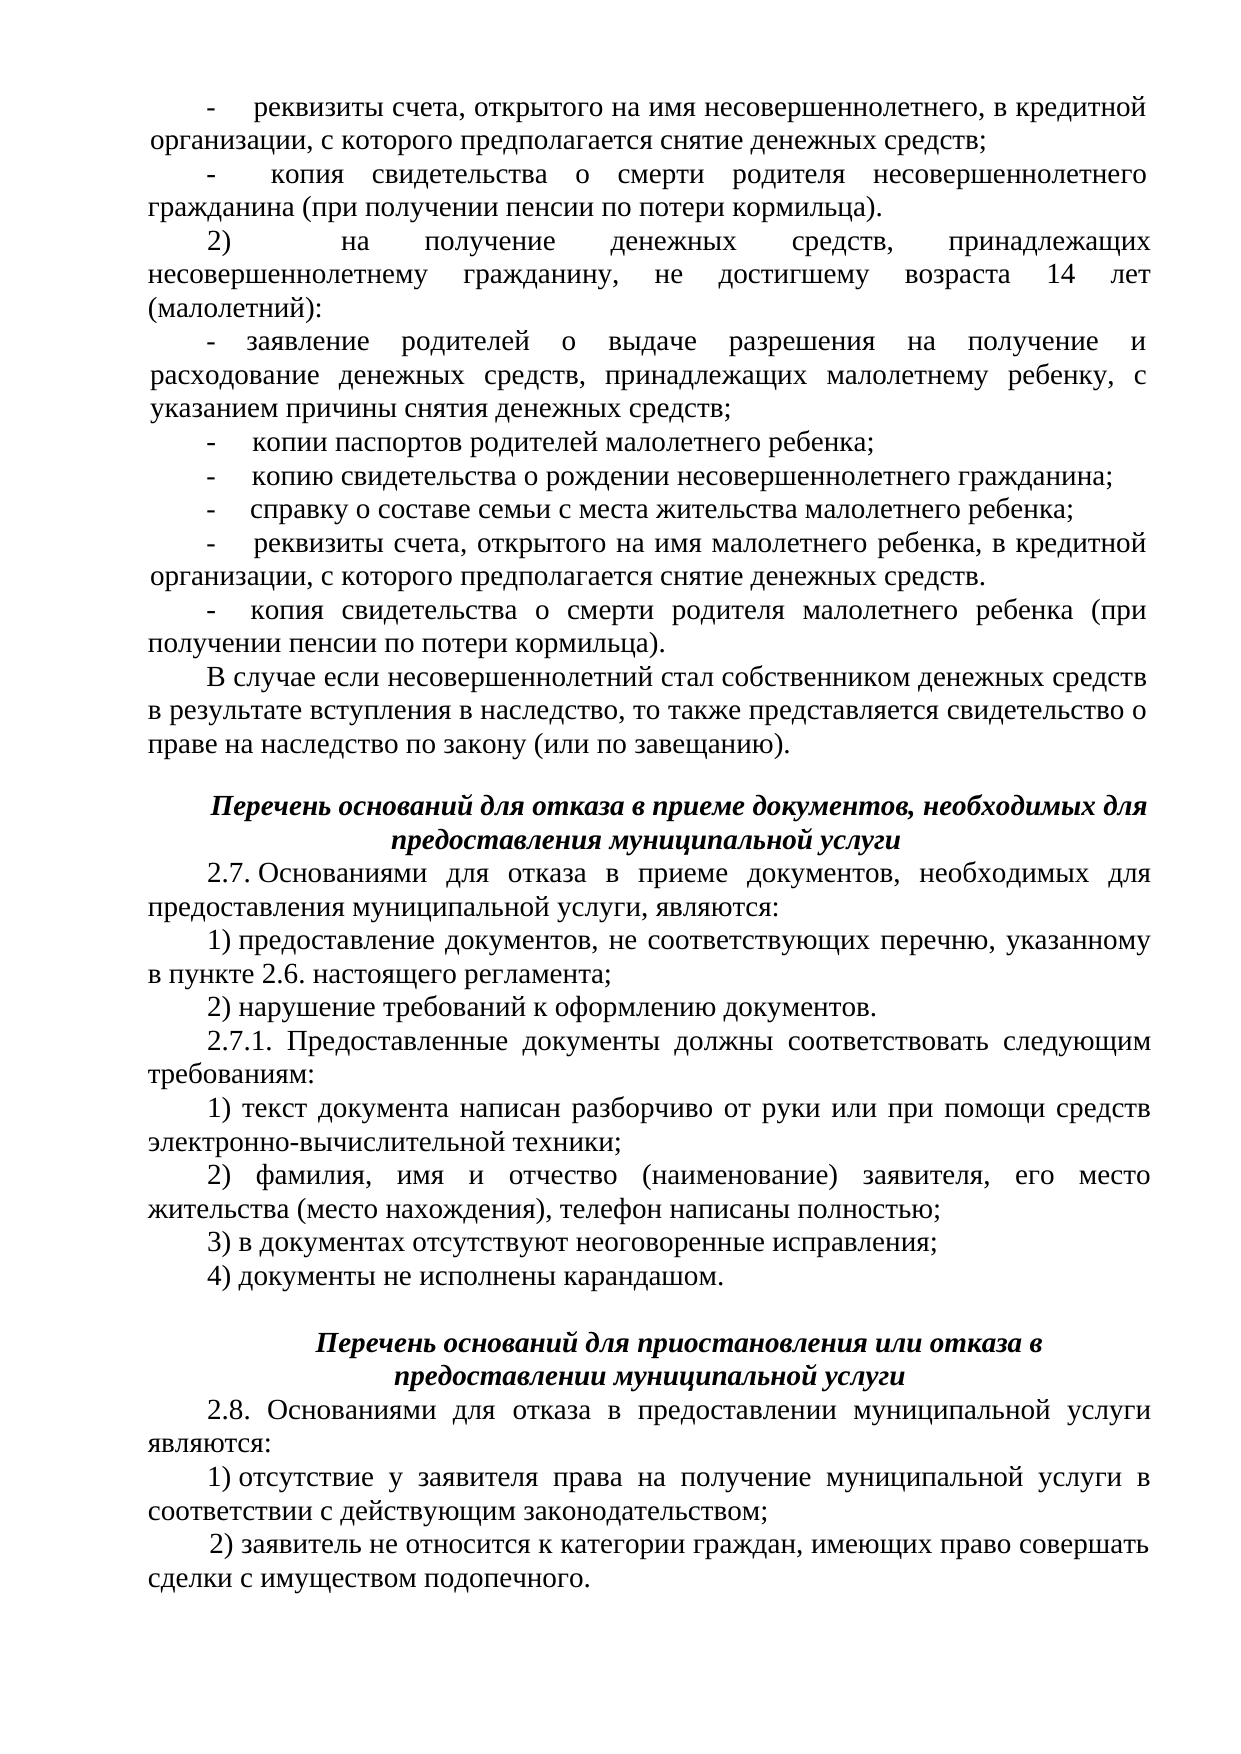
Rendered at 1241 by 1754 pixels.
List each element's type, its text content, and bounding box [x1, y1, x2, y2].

list реквизиты счета, открытого на имя малолетнего ребенка, в кредитной организации, с которого предполагается снятие денежных средств. [150, 525, 1148, 592]
text 2) фамилия, имя и отчество (наименование) заявителя, его место жительства (место нахождения), телефон написаны полностью; [148, 1157, 1152, 1224]
text Перечень оснований для приостановления или отказа в предоставлении муниципальной услуги [148, 1325, 1152, 1392]
text 2.7. Основаниями для отказа в приеме документов, необходимых для предоставления муниципальной услуги, являются: [148, 855, 1152, 922]
list справку о составе семьи с места жительства малолетнего ребенка; [150, 491, 1148, 525]
list реквизиты счета, открытого на имя несовершеннолетнего, в кредитной организации, с которого предполагается снятие денежных средств; [150, 89, 1148, 156]
text В случае если несовершеннолетний стал собственником денежных средств в результате вступления в наследство, то также представляется свидетельство о праве на наследство по закону (или по завещанию). [148, 659, 1148, 759]
text 2.8. Основаниями для отказа в предоставлении муниципальной услуги являются: [148, 1392, 1152, 1459]
text 1) текст документа написан разборчиво от руки или при помощи средств электронно-вычислительной техники; [148, 1090, 1152, 1157]
text 1) отсутствие у заявителя права на получение муниципальной услуги в соответствии с действующим законодательством; [148, 1459, 1152, 1526]
text Перечень оснований для отказа в приеме документов, необходимых для предоставления муниципальной услуги [148, 788, 1152, 855]
text 2) нарушение требований к оформлению документов. [148, 989, 1152, 1023]
text 2) на получение денежных средств, принадлежащих несовершеннолетнему гражданину, не достигшему возраста 14 лет (малолетний): [148, 223, 1152, 323]
text 2.7.1. Предоставленные документы должны соответствовать следующим требованиям: [148, 1023, 1152, 1090]
text 2) заявитель не относится к категории граждан, имеющих право совершать сделки с имуществом подопечного. [148, 1526, 1152, 1593]
text - копия свидетельства о смерти родителя несовершеннолетнего гражданина (при получении пенсии по потери кормильца). [148, 156, 1148, 223]
text 1) предоставление документов, не соответствующих перечню, указанному в пункте 2.6. настоящего регламента; [148, 922, 1152, 989]
text - копия свидетельства о смерти родителя малолетнего ребенка (при получении пенсии по потери кормильца). [148, 592, 1148, 659]
list копию свидетельства о рождении несовершеннолетнего гражданина; [150, 458, 1152, 491]
text - копии паспортов родителей малолетнего ребенка; [206, 424, 1148, 458]
text 4) документы не исполнены карандашом. [148, 1258, 1152, 1291]
text 3) в документах отсутствуют неоговоренные исправления; [148, 1224, 1152, 1258]
list заявление родителей о выдаче разрешения на получение и расходование денежных средств, принадлежащих малолетнему ребенку, с указанием причины снятия денежных средств; [150, 323, 1148, 424]
